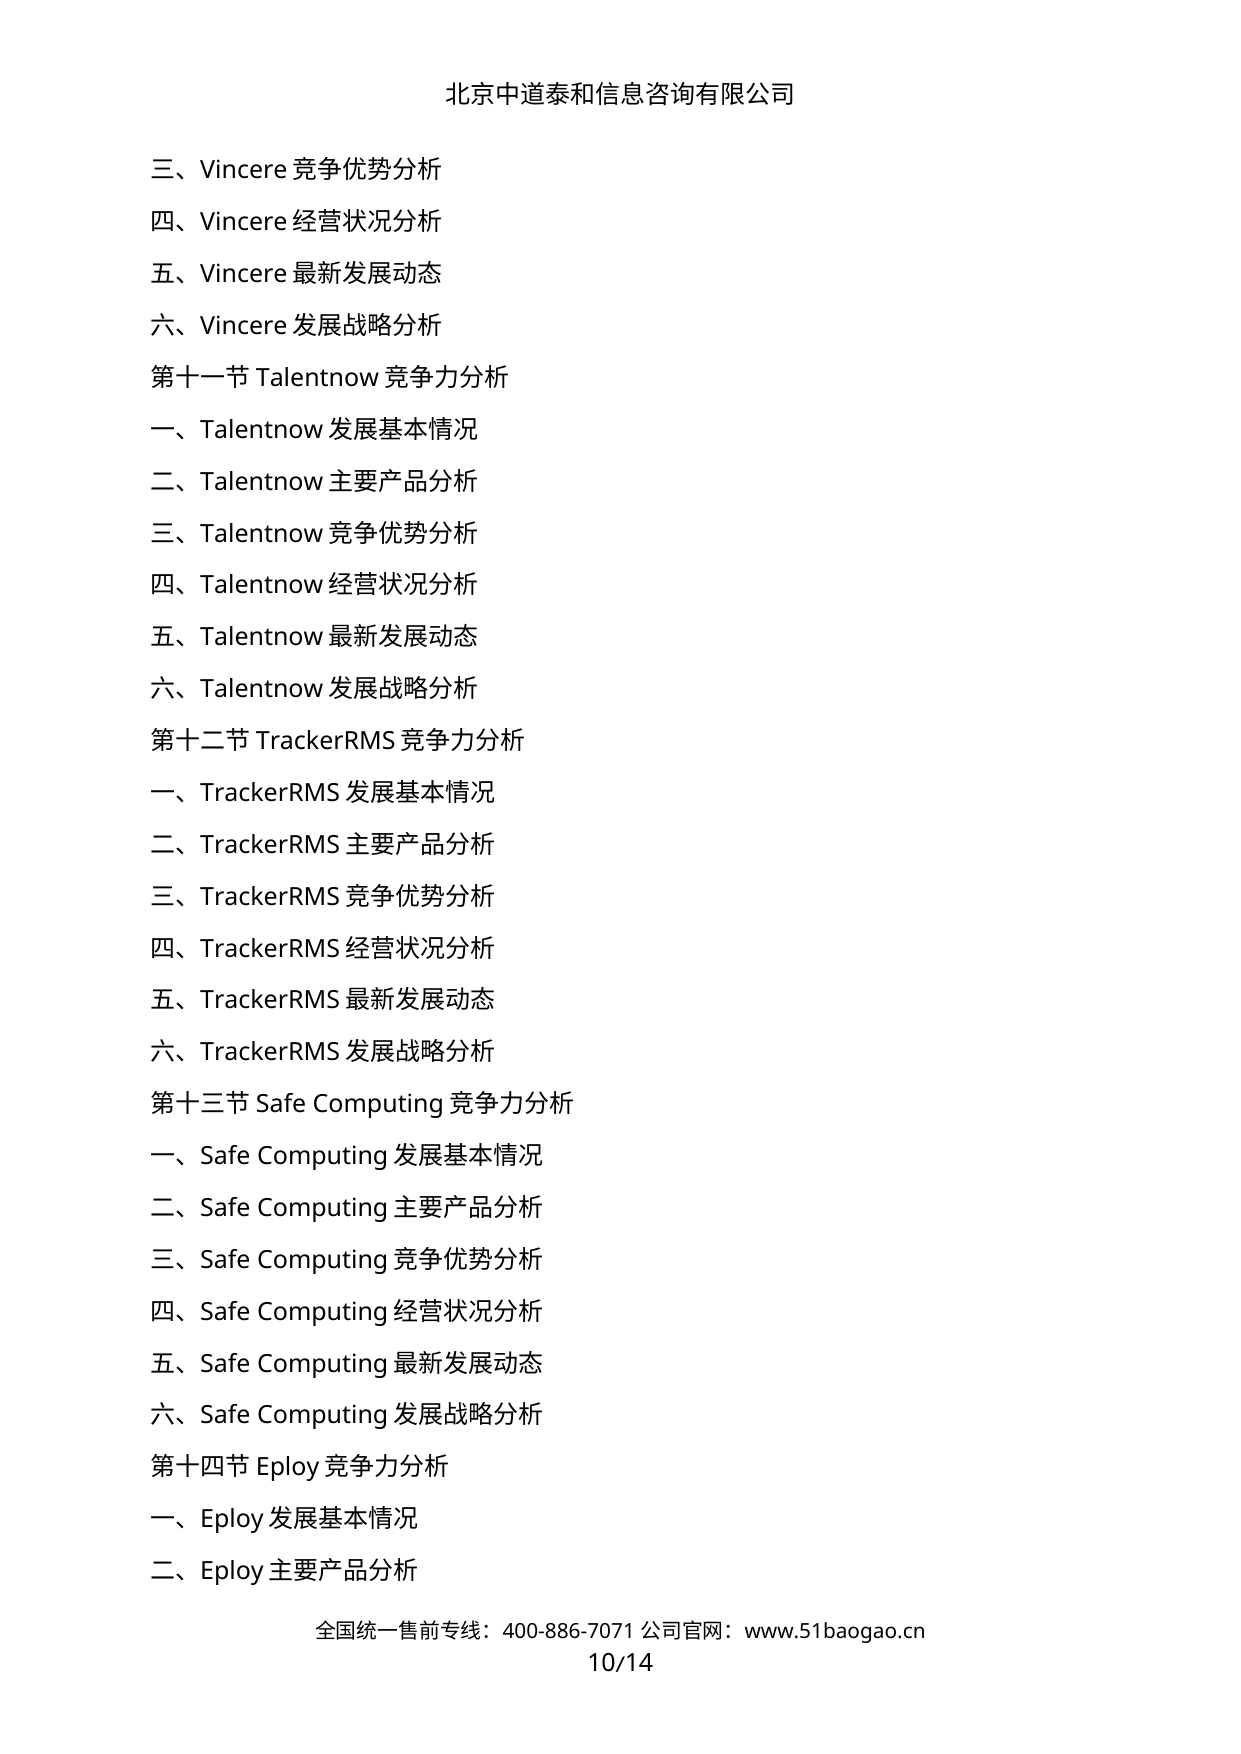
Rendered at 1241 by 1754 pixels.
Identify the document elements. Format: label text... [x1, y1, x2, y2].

text 第十三节 Safe Computing竞争力分析 [150, 1084, 1090, 1120]
text 六、Talentnow发展战略分析 [150, 669, 1090, 705]
text 五、Talentnow最新发展动态 [150, 617, 1090, 653]
text 六、Safe Computing发展战略分析 [150, 1395, 1090, 1431]
text 五、Vincere最新发展动态 [150, 254, 1090, 290]
text 三、Safe Computing竞争优势分析 [150, 1239, 1090, 1276]
text 二、Eploy主要产品分析 [150, 1551, 1090, 1587]
text 六、Vincere发展战略分析 [150, 306, 1090, 342]
text 二、Safe Computing主要产品分析 [150, 1187, 1090, 1224]
text 第十四节 Eploy竞争力分析 [150, 1447, 1090, 1483]
text 一、Eploy发展基本情况 [150, 1499, 1090, 1535]
text 四、Vincere经营状况分析 [150, 202, 1090, 238]
text 五、TrackerRMS最新发展动态 [150, 980, 1090, 1016]
text 三、Vincere竞争优势分析 [150, 150, 1090, 186]
text 二、TrackerRMS主要产品分析 [150, 824, 1090, 861]
text 一、Talentnow发展基本情况 [150, 409, 1090, 446]
text 一、TrackerRMS发展基本情况 [150, 772, 1090, 809]
text 三、Talentnow竞争优势分析 [150, 513, 1090, 549]
text 第十一节 Talentnow竞争力分析 [150, 357, 1090, 394]
text 四、Safe Computing经营状况分析 [150, 1291, 1090, 1327]
text 第十二节 TrackerRMS竞争力分析 [150, 721, 1090, 757]
text 四、Talentnow经营状况分析 [150, 565, 1090, 601]
text 一、Safe Computing发展基本情况 [150, 1136, 1090, 1172]
text 五、Safe Computing最新发展动态 [150, 1343, 1090, 1379]
text 二、Talentnow主要产品分析 [150, 461, 1090, 497]
text 六、TrackerRMS发展战略分析 [150, 1032, 1090, 1068]
text 三、TrackerRMS竞争优势分析 [150, 876, 1090, 912]
text 四、TrackerRMS经营状况分析 [150, 928, 1090, 964]
